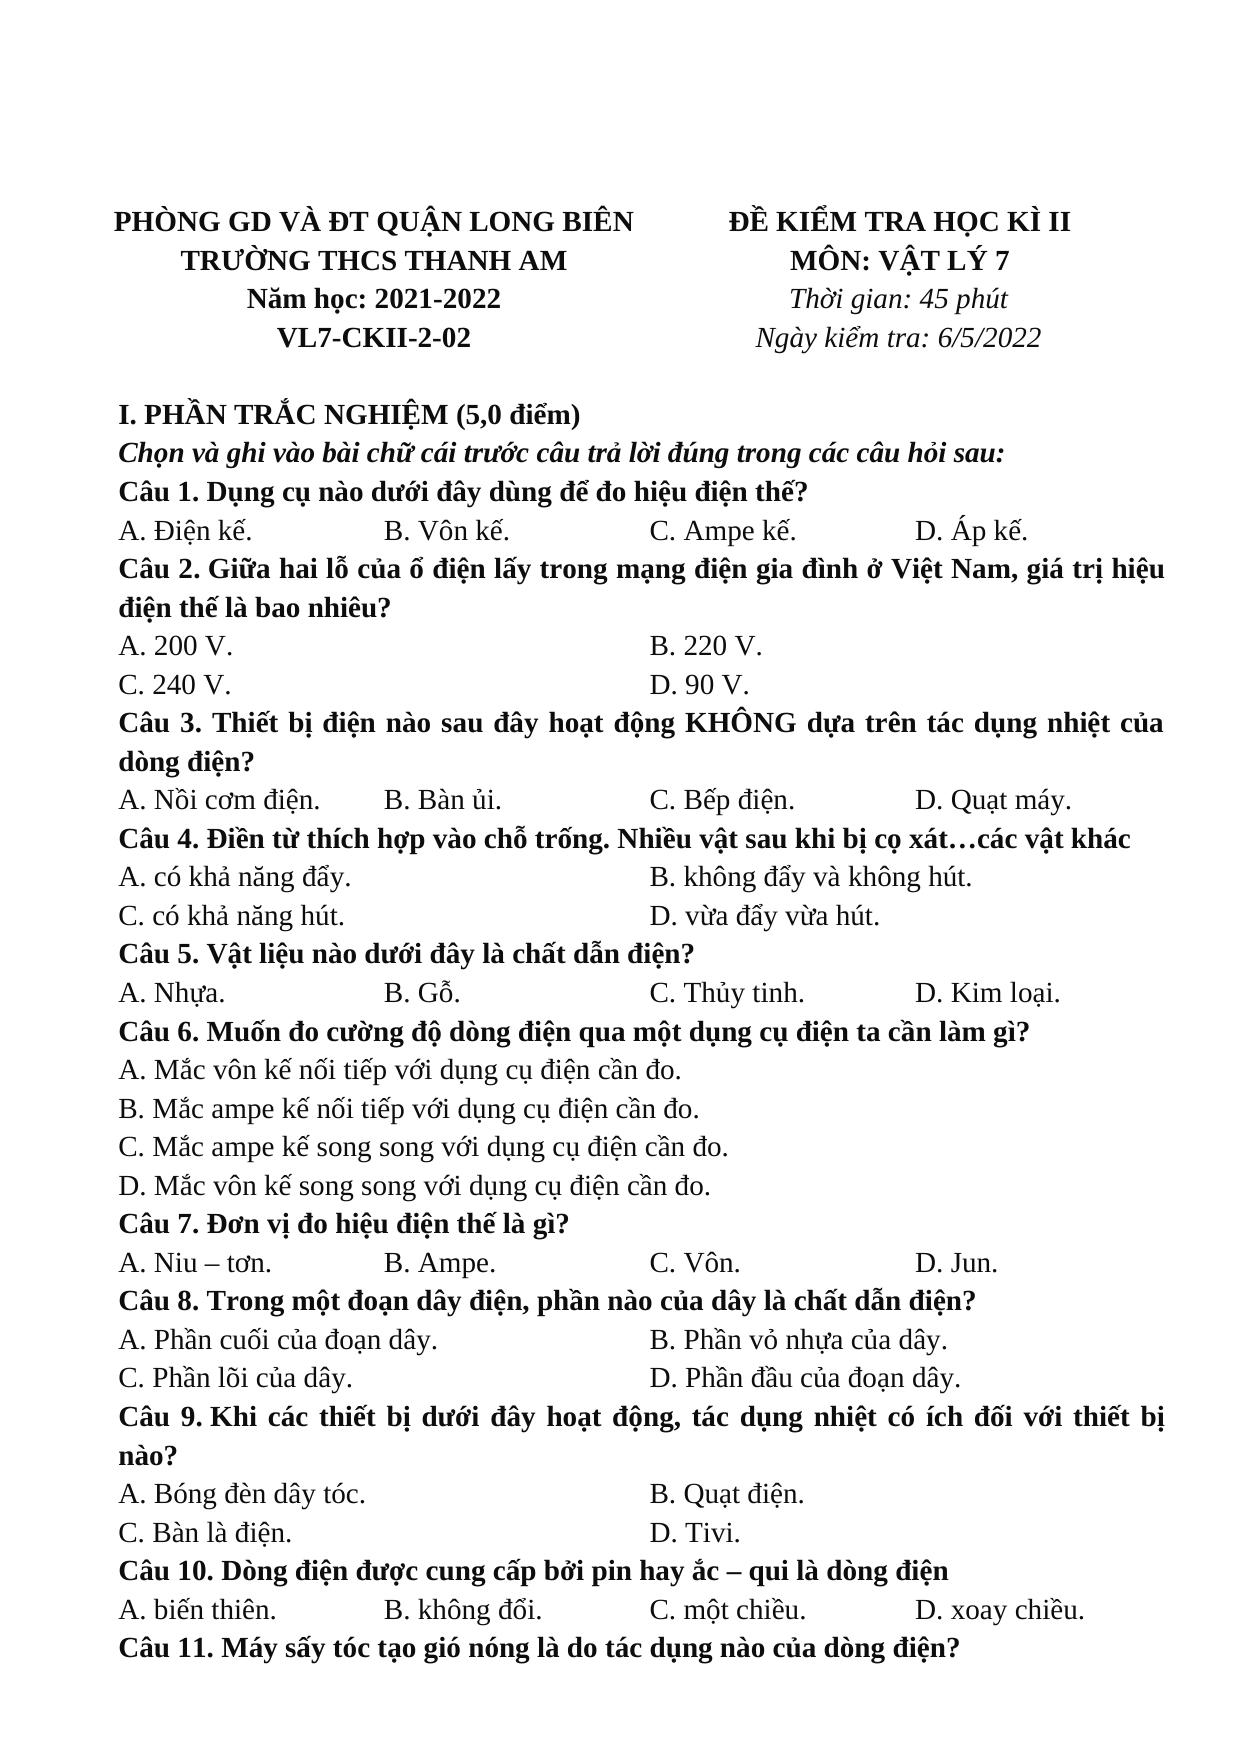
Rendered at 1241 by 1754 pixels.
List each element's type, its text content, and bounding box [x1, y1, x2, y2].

text A. biến thiên. B. không đổi. C. một chiều. D. xoay chiều. [118, 1592, 1167, 1625]
text D. Mắc vôn kế song song với dụng cụ điện cần đo. [118, 1168, 1167, 1201]
text Câu 5. Vật liệu nào dưới đây là chất dẫn điện? [118, 937, 1167, 970]
text B. Mắc ampe kế nối tiếp với dụng cụ điện cần đo. [118, 1091, 1167, 1124]
text A. Niu – tơn. B. Ampe. C. Vôn. D. Jun. [118, 1245, 1167, 1278]
text A. có khả năng đẩy. B. không đẩy và không hút. [118, 859, 1167, 893]
text Câu 4. Điền từ thích hợp vào chỗ trống. Nhiều vật sau khi bị cọ xát…các vật khác [118, 821, 1167, 854]
text Câu 3. Thiết bị điện nào sau đây hoạt động KHÔNG dựa trên tác dụng nhiệt của dòng điện? [118, 705, 1167, 777]
text Câu 7. Đơn vị đo hiệu điện thế là gì? [118, 1206, 1167, 1240]
text Câu 10. Dòng điện được cung cấp bởi pin hay ắc – qui là dòng điện [118, 1553, 1167, 1587]
text C. Phần lõi của dây. D. Phần đầu của đoạn dây. [118, 1361, 1167, 1394]
text Câu 8. Trong một đoạn dây điện, phần nào của dây là chất dẫn điện? [118, 1283, 1167, 1317]
text C. có khả năng hút. D. vừa đẩy vừa hút. [118, 898, 1167, 932]
text A. Bóng đèn dây tóc. B. Quạt điện. [118, 1476, 1167, 1510]
text A. Nhựa. B. Gỗ. C. Thủy tinh. D. Kim loại. [118, 975, 1167, 1009]
text A. 200 V. B. 220 V. [118, 628, 1167, 662]
text C. Bàn là điện. D. Tivi. [118, 1515, 1167, 1548]
text I. PHẦN TRẮC NGHIỆM (5,0 điểm) [118, 397, 1167, 431]
text C. 240 V. D. 90 V. [118, 667, 1167, 700]
table_header ĐỀ KIỂM TRA HỌC KÌ II MÔN: VẬT LÝ 7 Thời gian: 45 phút Ngày kiểm tra: 6/5/2022 [648, 204, 1152, 397]
text Câu 9. Khi các thiết bị dưới đây hoạt động, tác dụng nhiệt có ích đối với thiết bị nào? [118, 1399, 1167, 1471]
text A. Điện kế. B. Vôn kế. C. Ampe kế. D. Áp kế. [118, 513, 1167, 546]
text Câu 1. Dụng cụ nào dưới đây dùng để đo hiệu điện thế? [118, 474, 1167, 508]
text Chọn và ghi vào bài chữ cái trước câu trả lời đúng trong các câu hỏi sau: [118, 436, 1167, 469]
text A. Phần cuối của đoạn dây. B. Phần vỏ nhựa của dây. [118, 1322, 1167, 1356]
text Câu 2. Giữa hai lỗ của ổ điện lấy trong mạng điện gia đình ở Việt Nam, giá trị hiệu điện thế là bao nhiêu? [118, 551, 1167, 623]
text C. Mắc ampe kế song song với dụng cụ điện cần đo. [118, 1129, 1167, 1163]
text A. Nồi cơm điện. B. Bàn ủi. C. Bếp điện. D. Quạt máy. [118, 782, 1167, 816]
table_header PHÒNG GD VÀ ĐT QUẬN LONG BIÊN TRƯỜNG THCS THANH AM Năm học: 2021-2022 VL7-CKII-2-02 [100, 204, 648, 397]
text Câu 6. Muốn đo cường độ dòng điện qua một dụng cụ điện ta cần làm gì? [118, 1014, 1167, 1047]
text A. Mắc vôn kế nối tiếp với dụng cụ điện cần đo. [118, 1052, 1167, 1086]
text Câu 11. Máy sấy tóc tạo gió nóng là do tác dụng nào của dòng điện? [118, 1630, 1167, 1664]
